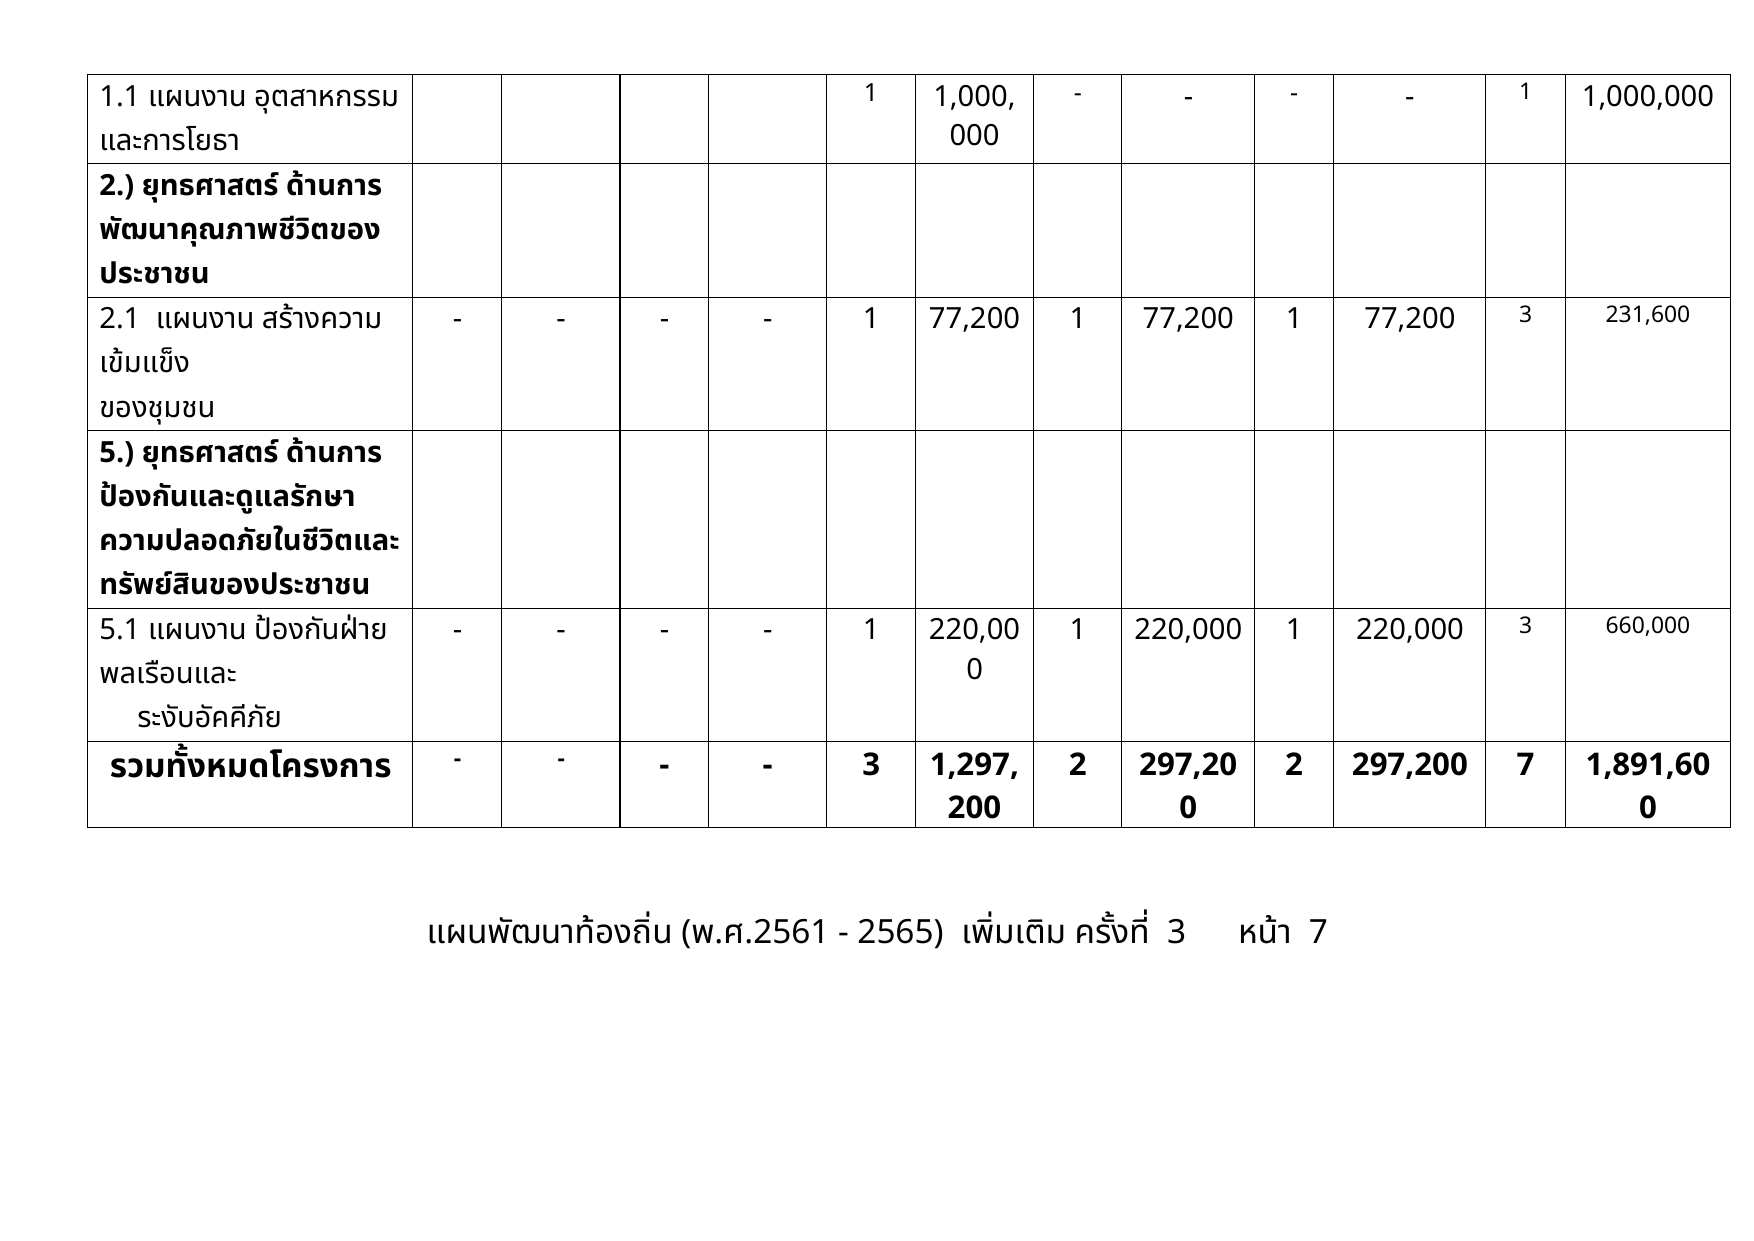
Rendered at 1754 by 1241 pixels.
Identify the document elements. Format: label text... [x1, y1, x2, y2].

table_cell [621, 431, 708, 608]
table_cell [709, 75, 826, 163]
table_cell [827, 164, 915, 297]
table_cell - [413, 298, 501, 430]
table_cell [1566, 431, 1730, 608]
text แผนพัฒนาท้องถิ่น (พ.ศ.2561 - 2565) เพิ่มเติม ครั้งที่ 3 หน้า 7 [150, 908, 1604, 958]
table_cell [1122, 164, 1254, 297]
table_cell 220,000 [1122, 609, 1254, 741]
table_cell [413, 431, 501, 608]
table_cell 220,000 [916, 609, 1033, 741]
table_cell 297,200 [1334, 742, 1485, 827]
table_cell 1 [1486, 75, 1565, 163]
table_cell - [709, 298, 826, 430]
table_cell [916, 431, 1033, 608]
table_cell 1 [1255, 609, 1333, 741]
table_cell [621, 75, 708, 163]
table_cell - [709, 742, 826, 827]
table_cell 660,000 [1566, 609, 1730, 741]
table_cell [621, 164, 708, 297]
table_cell [1122, 431, 1254, 608]
table_cell [1034, 164, 1121, 297]
table_cell [1334, 164, 1485, 297]
table_cell 297,200 [1122, 742, 1254, 827]
table_cell 1 [1255, 298, 1333, 430]
table_cell [502, 431, 619, 608]
table_cell [413, 75, 501, 163]
table_cell 3 [1486, 609, 1565, 741]
table_cell รวมทั้งหมดโครงการ [88, 742, 412, 827]
table_cell 1,297,200 [916, 742, 1033, 827]
table_cell [1486, 431, 1565, 608]
table_cell [916, 164, 1033, 297]
table_cell [827, 431, 915, 608]
table_cell 2 [1034, 742, 1121, 827]
table_cell - [621, 609, 708, 741]
table_cell 1.1 แผนงาน อุตสาหกรรมและการโยธา [88, 75, 412, 163]
table_cell [1334, 431, 1485, 608]
table_cell 2 [1255, 742, 1333, 827]
table_cell [1255, 431, 1333, 608]
table_cell - [502, 609, 619, 741]
table_cell [502, 164, 619, 297]
table_cell 1 [1034, 609, 1121, 741]
table_cell 3 [827, 742, 915, 827]
table_cell [502, 75, 619, 163]
table_cell - [413, 742, 501, 827]
table_cell 1 [1034, 298, 1121, 430]
table_cell 1 [827, 75, 915, 163]
table_cell 7 [1486, 742, 1565, 827]
table_cell 1 [827, 609, 915, 741]
table_cell - [1255, 75, 1333, 163]
table_cell 1,891,600 [1566, 742, 1730, 827]
table_cell 77,200 [1122, 298, 1254, 430]
table_cell - [621, 742, 708, 827]
table_cell 1,000,000 [916, 75, 1033, 163]
table_cell - [502, 298, 619, 430]
table_cell - [1334, 75, 1485, 163]
table_cell - [1122, 75, 1254, 163]
table_cell - [1034, 75, 1121, 163]
table_cell [709, 164, 826, 297]
table_cell [1034, 431, 1121, 608]
table_cell [1566, 164, 1730, 297]
table_cell 231,600 [1566, 298, 1730, 430]
table_cell 2.) ยุทธศาสตร์ ด้านการพัฒนาคุณภาพชีวิตของประชาชน [88, 164, 412, 297]
table_cell - [709, 609, 826, 741]
table_cell 1,000,000 [1566, 75, 1730, 163]
table_cell [413, 164, 501, 297]
table_cell 77,200 [1334, 298, 1485, 430]
table_cell 77,200 [916, 298, 1033, 430]
table_cell [1486, 164, 1565, 297]
table_cell 5.) ยุทธศาสตร์ ด้านการป้องกันและดูแลรักษาความปลอดภัยในชีวิตและทรัพย์สินของประชาชน [88, 431, 412, 608]
table_cell 3 [1486, 298, 1565, 430]
table_cell 1 [827, 298, 915, 430]
table_cell - [502, 742, 619, 827]
table_cell 5.1 แผนงาน ป้องกันฝ่ายพลเรือนและ ระงับอัคคีภัย [88, 609, 412, 741]
table_cell 2.1 แผนงาน สร้างความเข้มแข็ง ของชุมชน [88, 298, 412, 430]
table_cell [709, 431, 826, 608]
table_cell [1255, 164, 1333, 297]
table_cell - [413, 609, 501, 741]
table_cell 220,000 [1334, 609, 1485, 741]
table_cell - [621, 298, 708, 430]
